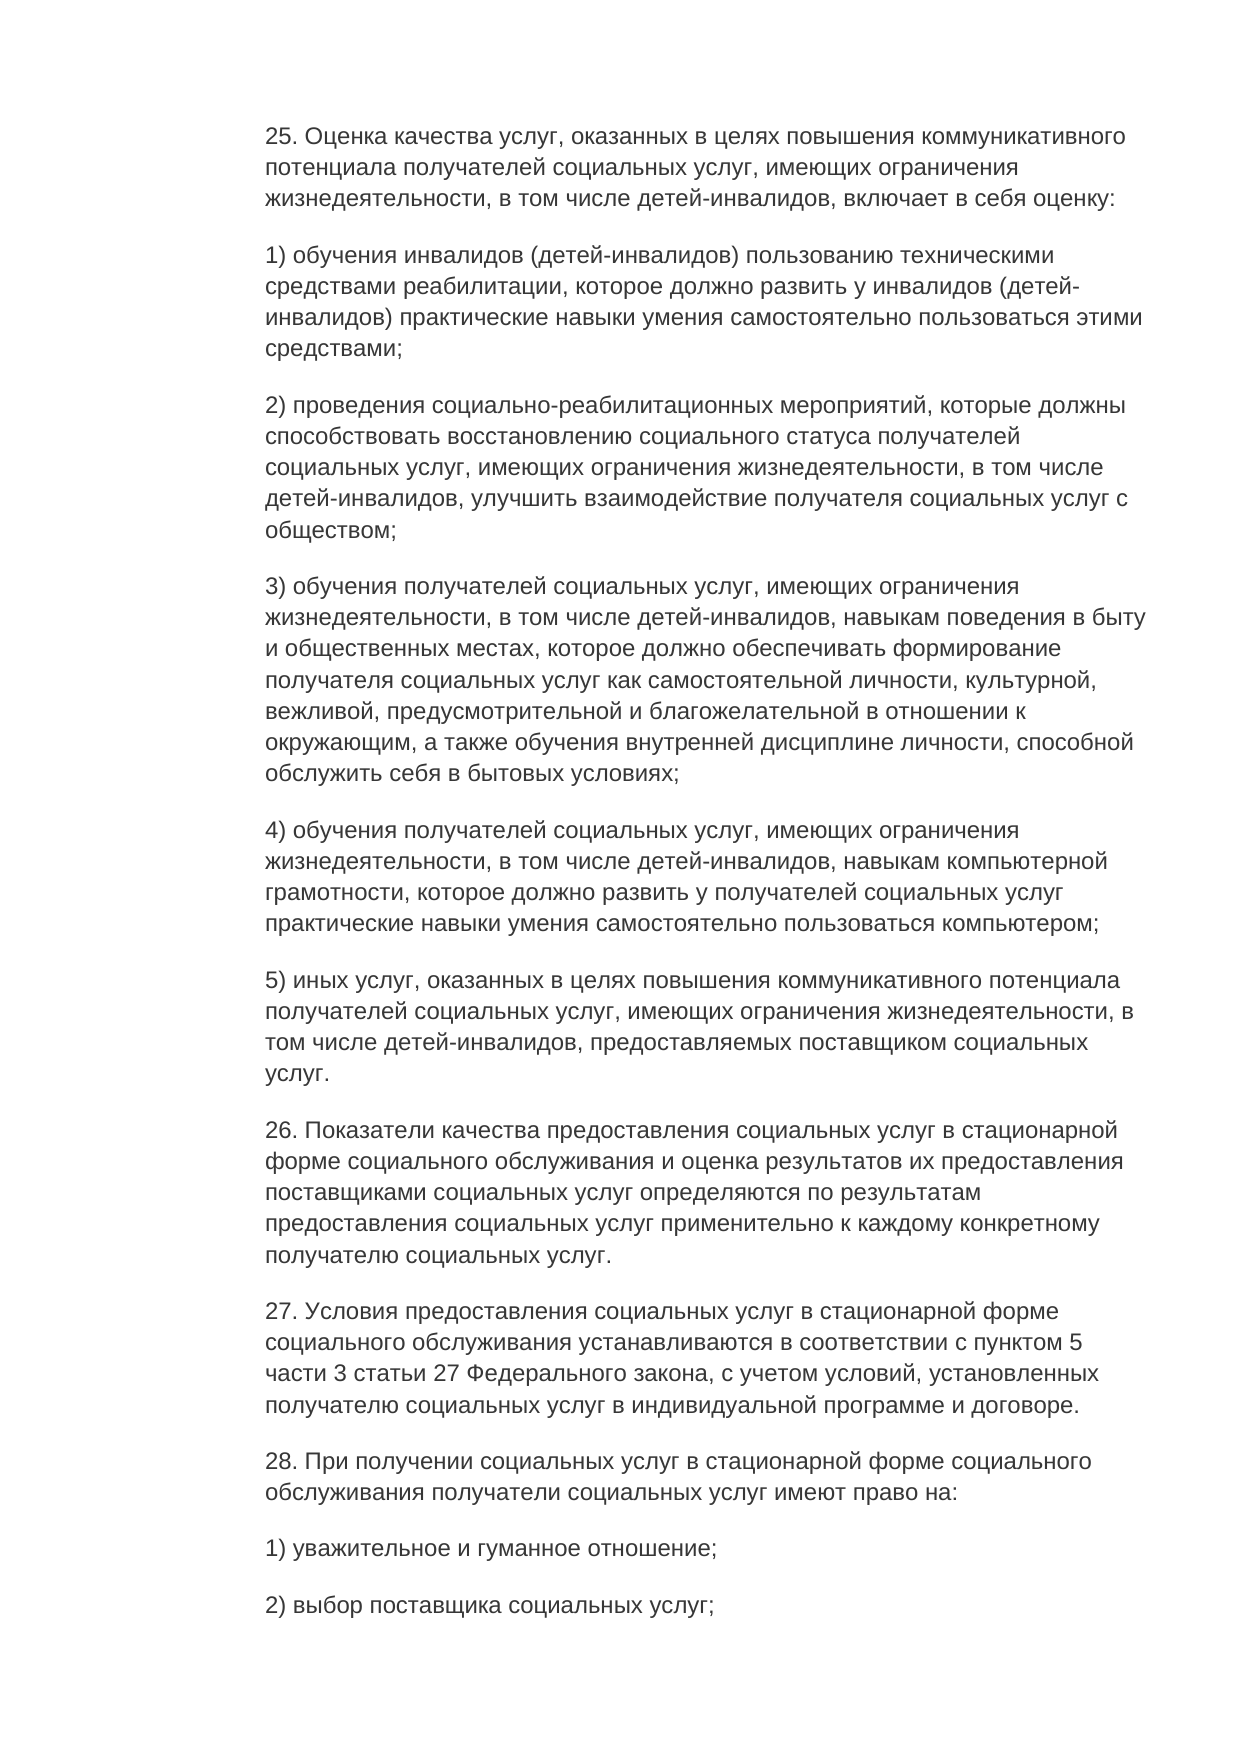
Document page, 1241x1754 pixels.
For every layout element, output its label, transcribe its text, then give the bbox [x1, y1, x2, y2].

text 5) иных услуг, оказанных в целях повышения коммуникативного потенциала получателей социальных услуг, имеющих ограничения жизнедеятельности, в том числе детей-инвалидов, предоставляемых поставщиком социальных услуг. [265, 962, 1152, 1087]
text 25. Оценка качества услуг, оказанных в целях повышения коммуникативного потенциала получателей социальных услуг, имеющих ограничения жизнедеятельности, в том числе детей-инвалидов, включает в себя оценку: [265, 118, 1152, 212]
text 1) обучения инвалидов (детей-инвалидов) пользованию техническими средствами реабилитации, которое должно развить у инвалидов (детей-инвалидов) практические навыки умения самостоятельно пользоваться этими средствами; [265, 237, 1152, 362]
text 2) проведения социально-реабилитационных мероприятий, которые должны способствовать восстановлению социального статуса получателей социальных услуг, имеющих ограничения жизнедеятельности, в том числе детей-инвалидов, улучшить взаимодействие получателя социальных услуг с обществом; [265, 387, 1152, 543]
text 26. Показатели качества предоставления социальных услуг в стационарной форме социального обслуживания и оценка результатов их предоставления поставщиками социальных услуг определяются по результатам предоставления социальных услуг применительно к каждому конкретному получателю социальных услуг. [265, 1112, 1152, 1268]
text 3) обучения получателей социальных услуг, имеющих ограничения жизнедеятельности, в том числе детей-инвалидов, навыкам поведения в быту и общественных местах, которое должно обеспечивать формирование получателя социальных услуг как самостоятельной личности, культурной, вежливой, предусмотрительной и благожелательной в отношении к окружающим, а также обучения внутренней дисциплине личности, способной обслужить себя в бытовых условиях; [265, 568, 1152, 787]
text 28. При получении социальных услуг в стационарной форме социального обслуживания получатели социальных услуг имеют право на: [265, 1443, 1152, 1506]
text 27. Условия предоставления социальных услуг в стационарной форме социального обслуживания устанавливаются в соответствии с пунктом 5 части 3 статьи 27 Федерального закона, с учетом условий, установленных получателю социальных услуг в индивидуальной программе и договоре. [265, 1293, 1152, 1418]
text 2) выбор поставщика социальных услуг; [265, 1587, 1152, 1618]
text 1) уважительное и гуманное отношение; [265, 1531, 1152, 1562]
text 4) обучения получателей социальных услуг, имеющих ограничения жизнедеятельности, в том числе детей-инвалидов, навыкам компьютерной грамотности, которое должно развить у получателей социальных услуг практические навыки умения самостоятельно пользоваться компьютером; [265, 812, 1152, 937]
